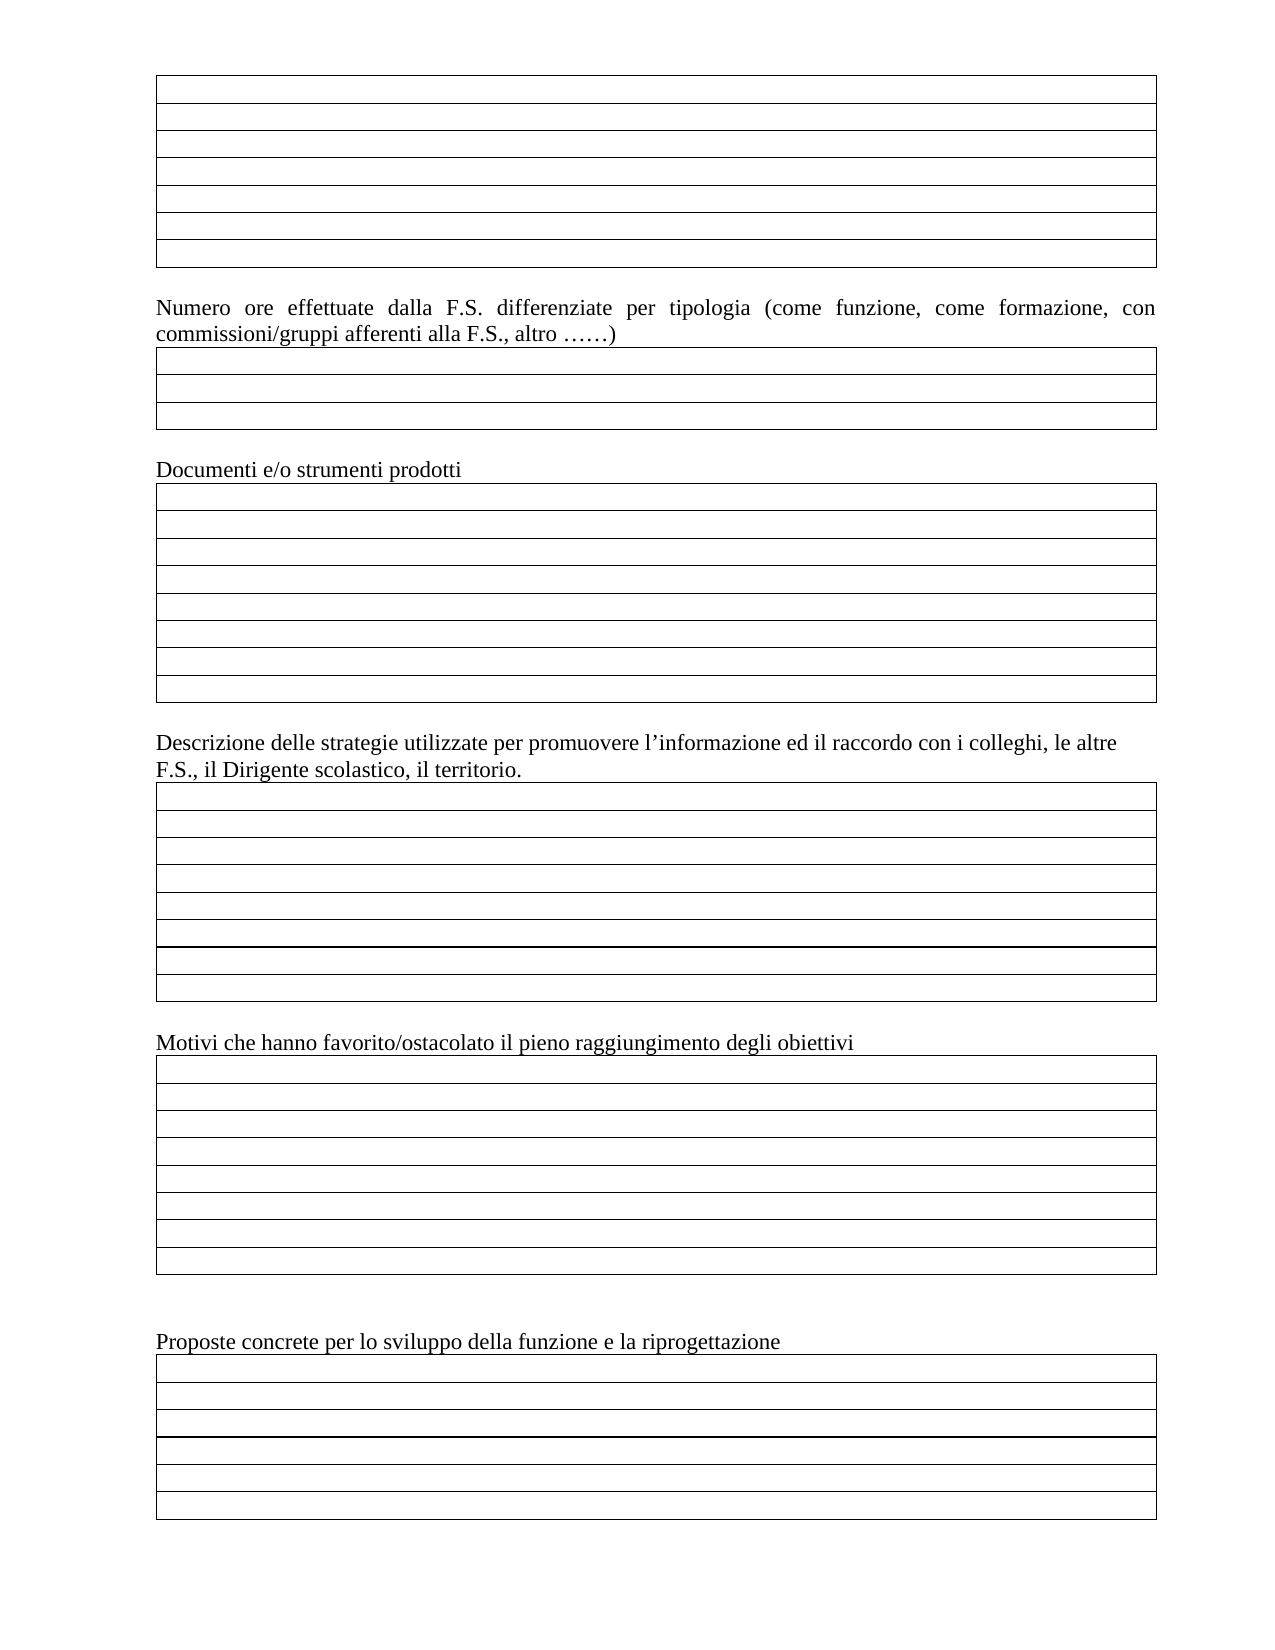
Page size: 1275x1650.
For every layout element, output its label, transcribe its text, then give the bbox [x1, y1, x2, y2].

table_cell [157, 838, 1156, 864]
table_cell [157, 594, 1156, 620]
table_cell [157, 975, 1156, 1001]
table_header [157, 484, 1156, 510]
table_cell [157, 403, 1156, 429]
table_cell [157, 811, 1156, 837]
table_cell [157, 676, 1156, 702]
table_cell [157, 1465, 1156, 1491]
table_cell [157, 213, 1156, 239]
table_header [157, 348, 1156, 374]
text Descrizione delle strategie utilizzate per promuovere l’informazione ed il raccordo con i colleghi, le altre F.S., il Dirigente scolastico, il territorio. [156, 729, 1157, 782]
table_cell [157, 539, 1156, 565]
table_cell [157, 186, 1156, 212]
table_cell [157, 1220, 1156, 1247]
table_cell [157, 1193, 1156, 1219]
table_cell [157, 648, 1156, 674]
table_cell [157, 621, 1156, 647]
text Motivi che hanno favorito/ostacolato il pieno raggiungimento degli obiettivi [156, 1029, 1157, 1055]
table_cell [157, 1111, 1156, 1137]
table_cell [157, 948, 1156, 974]
table_cell [157, 158, 1156, 184]
table_header [157, 783, 1156, 809]
table_cell [157, 1166, 1156, 1192]
text Proposte concrete per lo sviluppo della funzione e la riprogettazione [156, 1328, 1157, 1354]
table_cell [157, 131, 1156, 157]
text Numero ore effettuate dalla F.S. differenziate per tipologia (come funzione, come formazione, con commissioni/gruppi afferenti alla F.S., altro ……) [156, 294, 1157, 347]
table_cell [157, 1438, 1156, 1464]
table_cell [157, 566, 1156, 592]
table_cell [157, 1248, 1156, 1274]
table_cell [157, 893, 1156, 919]
table_cell [157, 920, 1156, 946]
table_cell [157, 104, 1156, 130]
text Documenti e/o strumenti prodotti [156, 456, 1157, 483]
table_cell [157, 1138, 1156, 1164]
table_cell [157, 76, 1156, 102]
table_cell [157, 511, 1156, 538]
table_cell [157, 865, 1156, 892]
table_cell [157, 375, 1156, 402]
table_cell [157, 1492, 1156, 1519]
table_cell [157, 240, 1156, 267]
table_cell [157, 1410, 1156, 1436]
table_header [157, 1355, 1156, 1382]
table_cell [157, 1084, 1156, 1110]
table_cell [157, 1383, 1156, 1409]
table_header [157, 1056, 1156, 1082]
